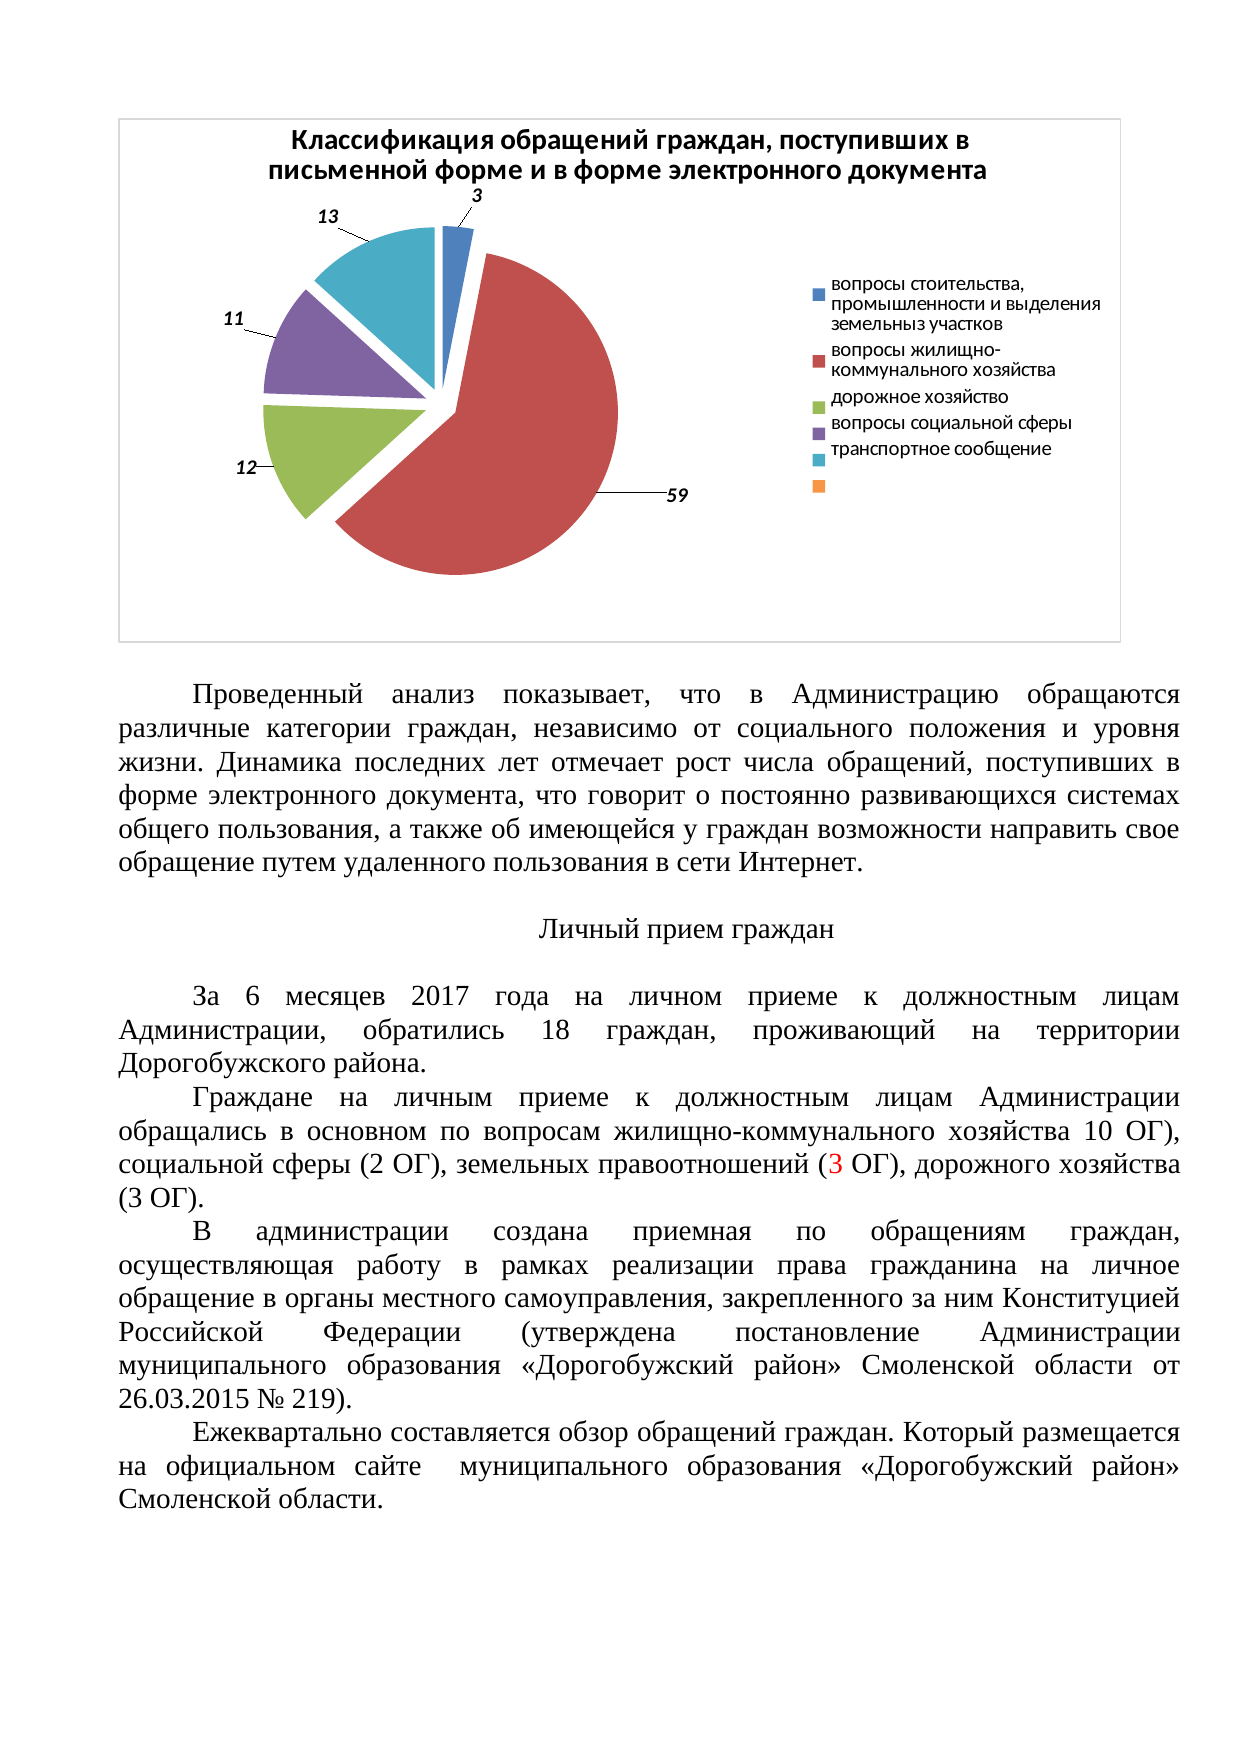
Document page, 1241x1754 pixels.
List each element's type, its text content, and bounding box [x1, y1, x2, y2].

text Личный прием граждан [118, 911, 1181, 945]
text Граждане на личным приеме к должностным лицам Администрации обращались в основном по вопросам жилищно-коммунального хозяйства 10 ОГ), социальной сферы (2 ОГ), земельных правоотношений (3 ОГ), дорожного хозяйства (3 ОГ). [118, 1079, 1181, 1213]
text Ежеквартально составляется обзор обращений граждан. Который размещается на официальном сайте муниципального образования «Дорогобужский район» Смоленской области. [118, 1414, 1181, 1515]
text За 6 месяцев 2017 года на личном приеме к должностным лицам Администрации, обратились 18 граждан, проживающий на территории Дорогобужского района. [118, 978, 1181, 1079]
text Проведенный анализ показывает, что в Администрацию обращаются различные категории граждан, независимо от социального положения и уровня жизни. Динамика последних лет отмечает рост числа обращений, поступивших в форме электронного документа, что говорит о постоянно развивающихся системах общего пользования, а также об имеющейся у граждан возможности направить свое обращение путем удаленного пользования в сети Интернет. [118, 677, 1181, 878]
text В администрации создана приемная по обращениям граждан, осуществляющая работу в рамках реализации права гражданина на личное обращение в органы местного самоуправления, закрепленного за ним Конституцией Российской Федерации (утверждена постановление Администрации муниципального образования «Дорогобужский район» Смоленской области от 26.03.2015 № 219). [118, 1213, 1181, 1414]
